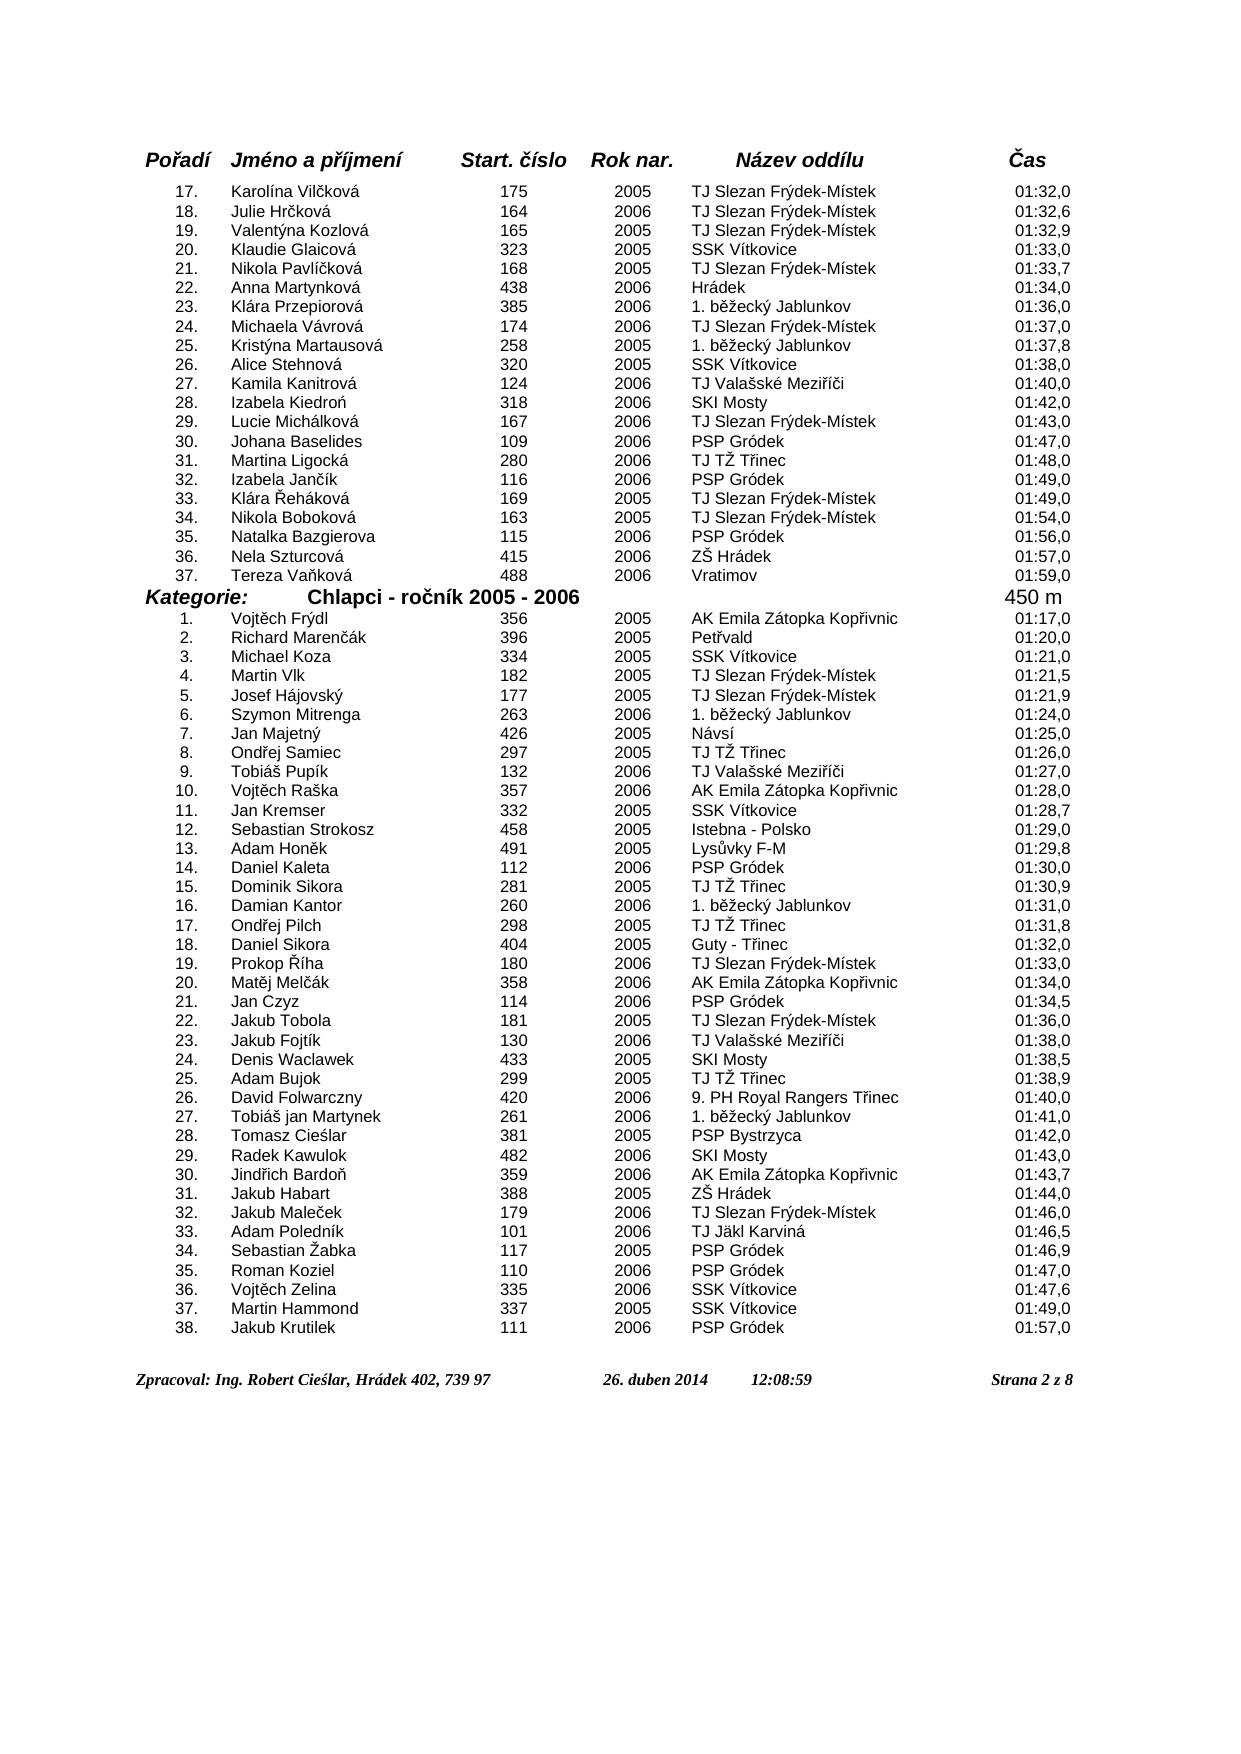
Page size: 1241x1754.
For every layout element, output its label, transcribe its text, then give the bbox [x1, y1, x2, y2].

text 27. Kamila Kanitrová 124 2006 TJ Valašské Meziříči 01:40,0 [136, 374, 1104, 393]
text 15. Dominik Sikora 281 2005 TJ TŽ Třinec 01:30,9 [136, 877, 1104, 896]
text 18. Julie Hrčková 164 2006 TJ Slezan Frýdek-Místek 01:32,6 [136, 201, 1104, 221]
text 34. Sebastian Žabka 117 2005 PSP Gródek 01:46,9 [136, 1241, 1104, 1260]
text 8. Ondřej Samiec 297 2005 TJ TŽ Třinec 01:26,0 [136, 743, 1104, 762]
text 31. Martina Ligocká 280 2006 TJ TŽ Třinec 01:48,0 [136, 451, 1104, 470]
text 9. Tobiáš Pupík 132 2006 TJ Valašské Meziříči 01:27,0 [136, 762, 1104, 781]
text 35. Natalka Bazgierova 115 2006 PSP Gródek 01:56,0 [136, 527, 1104, 546]
text 2. Richard Marenčák 396 2005 Petřvald 01:20,0 [136, 628, 1104, 647]
text 23. Jakub Fojtík 130 2006 TJ Valašské Meziříči 01:38,0 [136, 1030, 1104, 1049]
text 33. Adam Poledník 101 2006 TJ Jäkl Karviná 01:46,5 [136, 1222, 1104, 1241]
text 18. Daniel Sikora 404 2005 Guty - Třinec 01:32,0 [136, 934, 1104, 954]
text 7. Jan Majetný 426 2005 Návsí 01:25,0 [136, 724, 1104, 743]
text Zpracoval: Ing. Robert Cieślar, Hrádek 402, 739 97 26. duben 2014 12:08:59 Strana 2 z 8 [136, 1370, 1104, 1389]
text 35. Roman Koziel 110 2006 PSP Gródek 01:47,0 [136, 1260, 1104, 1279]
text 25. Adam Bujok 299 2005 TJ TŽ Třinec 01:38,9 [136, 1069, 1104, 1088]
text 4. Martin Vlk 182 2005 TJ Slezan Frýdek-Místek 01:21,5 [136, 666, 1104, 685]
text 36. Vojtěch Zelina 335 2006 SSK Vítkovice 01:47,6 [136, 1279, 1104, 1299]
text 32. Jakub Maleček 179 2006 TJ Slezan Frýdek-Místek 01:46,0 [136, 1203, 1104, 1222]
text 36. Nela Szturcová 415 2006 ZŠ Hrádek 01:57,0 [136, 546, 1104, 566]
text 19. Prokop Říha 180 2006 TJ Slezan Frýdek-Místek 01:33,0 [136, 954, 1104, 973]
text 10. Vojtěch Raška 357 2006 AK Emila Zátopka Kopřivnic 01:28,0 [136, 781, 1104, 800]
text 27. Tobiáš jan Martynek 261 2006 1. běžecký Jablunkov 01:41,0 [136, 1107, 1104, 1126]
text 12. Sebastian Strokosz 458 2005 Istebna - Polsko 01:29,0 [136, 819, 1104, 839]
text 34. Nikola Boboková 163 2005 TJ Slezan Frýdek-Místek 01:54,0 [136, 508, 1104, 527]
text 3. Michael Koza 334 2005 SSK Vítkovice 01:21,0 [136, 647, 1104, 666]
text 37. Martin Hammond 337 2005 SSK Vítkovice 01:49,0 [136, 1299, 1104, 1318]
text 31. Jakub Habart 388 2005 ZŠ Hrádek 01:44,0 [136, 1184, 1104, 1203]
text 19. Valentýna Kozlová 165 2005 TJ Slezan Frýdek-Místek 01:32,9 [136, 221, 1104, 240]
text 32. Izabela Jančík 116 2006 PSP Gródek 01:49,0 [136, 470, 1104, 489]
text 17. Ondřej Pilch 298 2005 TJ TŽ Třinec 01:31,8 [136, 915, 1104, 934]
text 21. Nikola Pavlíčková 168 2005 TJ Slezan Frýdek-Místek 01:33,7 [136, 259, 1104, 278]
text 20. Klaudie Glaicová 323 2005 SSK Vítkovice 01:33,0 [136, 240, 1104, 259]
text 30. Johana Baselides 109 2006 PSP Gródek 01:47,0 [136, 431, 1104, 451]
text 25. Kristýna Martausová 258 2005 1. běžecký Jablunkov 01:37,8 [136, 336, 1104, 355]
text 21. Jan Czyz 114 2006 PSP Gródek 01:34,5 [136, 992, 1104, 1011]
text Kategorie: Chlapci - ročník 2005 - 2006 450 m [136, 585, 1104, 609]
text 24. Michaela Vávrová 174 2006 TJ Slezan Frýdek-Místek 01:37,0 [136, 316, 1104, 336]
text 11. Jan Kremser 332 2005 SSK Vítkovice 01:28,7 [136, 800, 1104, 819]
text 16. Damian Kantor 260 2006 1. běžecký Jablunkov 01:31,0 [136, 896, 1104, 915]
text 29. Lucie Michálková 167 2006 TJ Slezan Frýdek-Místek 01:43,0 [136, 412, 1104, 431]
text 5. Josef Hájovský 177 2005 TJ Slezan Frýdek-Místek 01:21,9 [136, 685, 1104, 704]
text 22. Jakub Tobola 181 2005 TJ Slezan Frýdek-Místek 01:36,0 [136, 1011, 1104, 1030]
text 20. Matěj Melčák 358 2006 AK Emila Zátopka Kopřivnic 01:34,0 [136, 973, 1104, 992]
text 28. Izabela Kiedroń 318 2006 SKI Mosty 01:42,0 [136, 393, 1104, 412]
text 28. Tomasz Cieślar 381 2005 PSP Bystrzyca 01:42,0 [136, 1126, 1104, 1145]
text 1. Vojtěch Frýdl 356 2005 AK Emila Zátopka Kopřivnic 01:17,0 [136, 609, 1104, 628]
text 23. Klára Przepiorová 385 2006 1. běžecký Jablunkov 01:36,0 [136, 297, 1104, 316]
text 26. Alice Stehnová 320 2005 SSK Vítkovice 01:38,0 [136, 355, 1104, 374]
text 22. Anna Martynková 438 2006 Hrádek 01:34,0 [136, 278, 1104, 297]
text 30. Jindřich Bardoň 359 2006 AK Emila Zátopka Kopřivnic 01:43,7 [136, 1164, 1104, 1184]
text 13. Adam Honěk 491 2005 Lysůvky F-M 01:29,8 [136, 839, 1104, 858]
text 6. Szymon Mitrenga 263 2006 1. běžecký Jablunkov 01:24,0 [136, 704, 1104, 724]
text 29. Radek Kawulok 482 2006 SKI Mosty 01:43,0 [136, 1145, 1104, 1164]
text Pořadí Jméno a příjmení Start. číslo Rok nar. Název oddílu Čas [136, 148, 1104, 172]
text 26. David Folwarczny 420 2006 9. PH Royal Rangers Třinec 01:40,0 [136, 1088, 1104, 1107]
text 14. Daniel Kaleta 112 2006 PSP Gródek 01:30,0 [136, 858, 1104, 877]
text 24. Denis Waclawek 433 2005 SKI Mosty 01:38,5 [136, 1049, 1104, 1069]
text 38. Jakub Krutilek 111 2006 PSP Gródek 01:57,0 [136, 1318, 1104, 1337]
text 17. Karolína Vilčková 175 2005 TJ Slezan Frýdek-Místek 01:32,0 [136, 182, 1104, 201]
text 33. Klára Řeháková 169 2005 TJ Slezan Frýdek-Místek 01:49,0 [136, 489, 1104, 508]
text 37. Tereza Vaňková 488 2006 Vratimov 01:59,0 [136, 566, 1104, 585]
